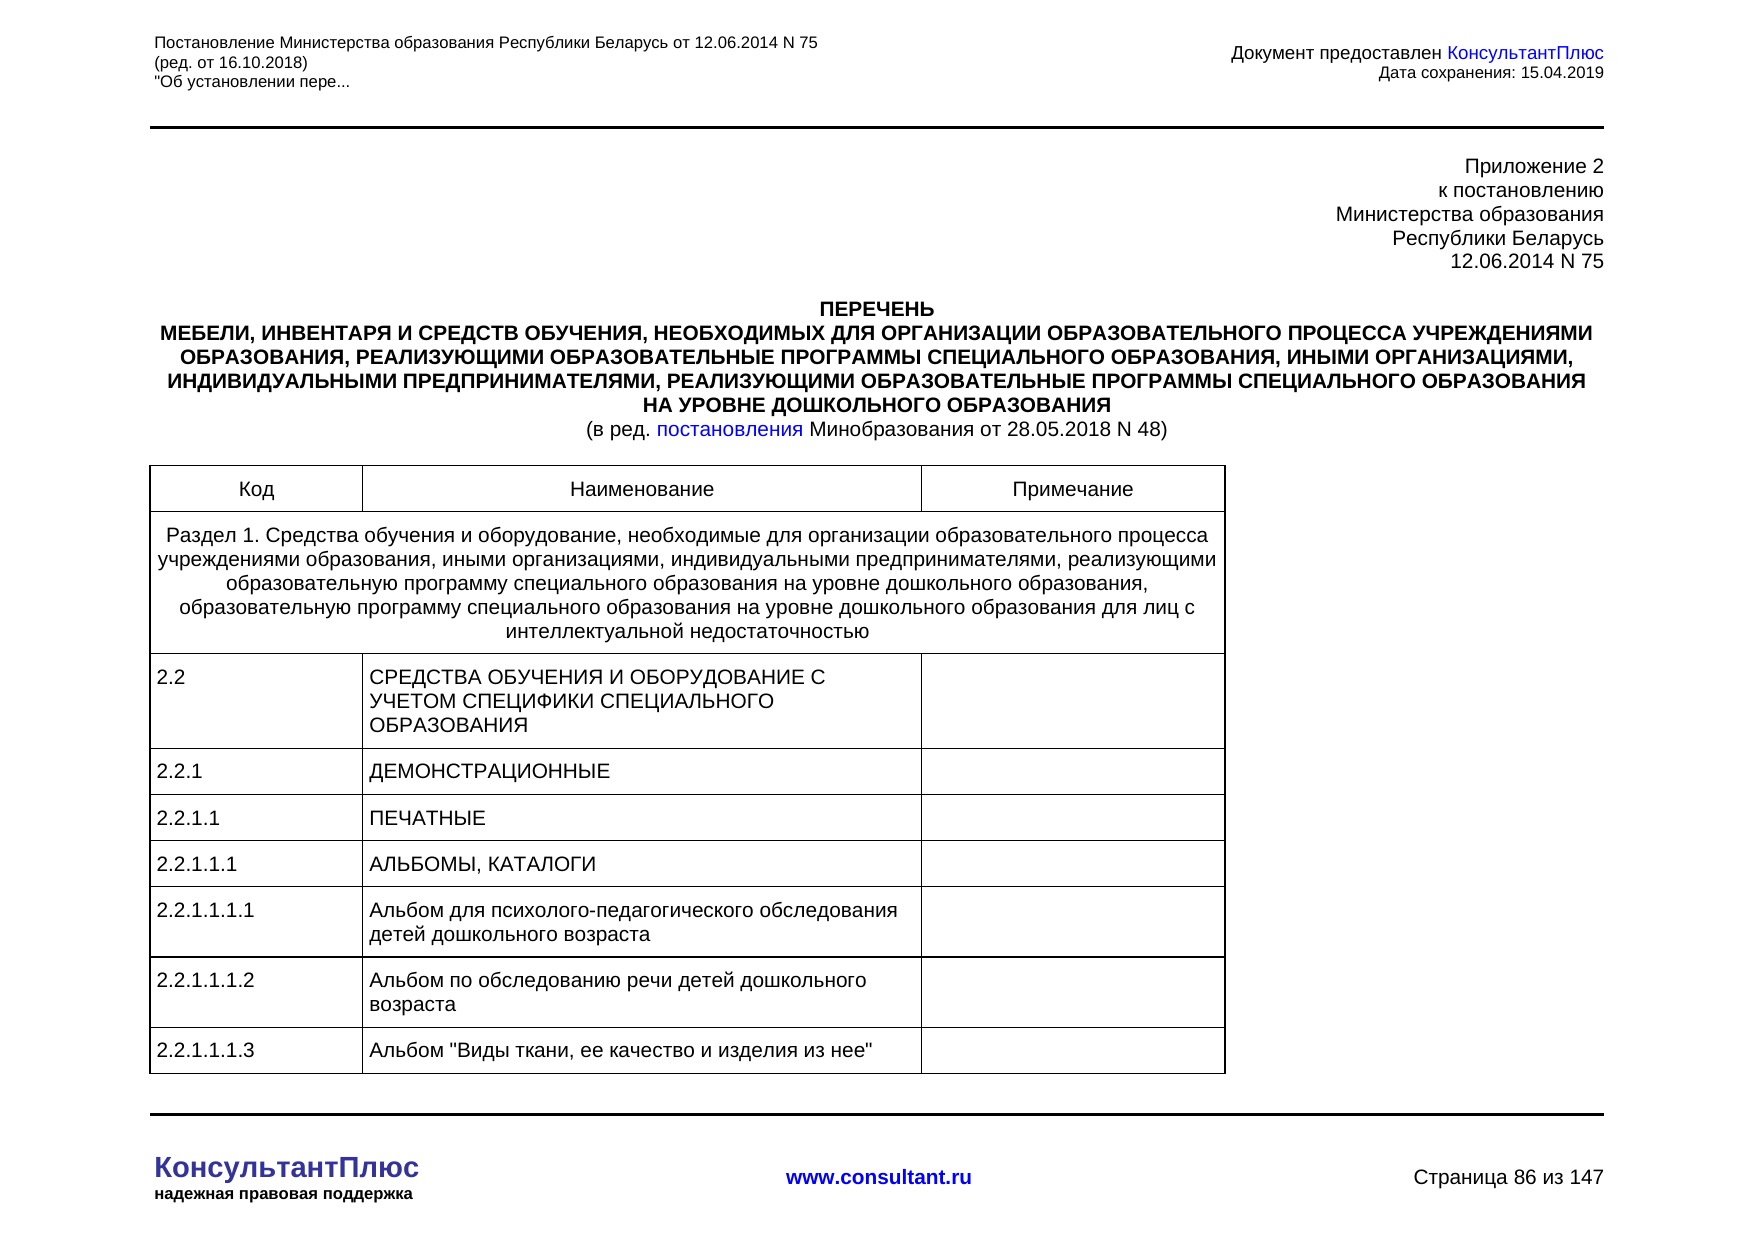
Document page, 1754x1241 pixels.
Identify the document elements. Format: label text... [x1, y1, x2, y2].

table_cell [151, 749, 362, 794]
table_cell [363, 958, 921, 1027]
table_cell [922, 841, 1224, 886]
text (в ред. постановления Минобразования от 28.05.2018 N 48) [150, 417, 1604, 441]
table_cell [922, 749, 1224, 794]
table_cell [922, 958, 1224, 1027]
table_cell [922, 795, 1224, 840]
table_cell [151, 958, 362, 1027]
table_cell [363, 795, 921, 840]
text Министерства образования [150, 201, 1604, 225]
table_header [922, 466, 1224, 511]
text ПЕРЕЧЕНЬ [150, 297, 1604, 321]
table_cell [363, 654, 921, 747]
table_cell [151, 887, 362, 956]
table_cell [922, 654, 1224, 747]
text МЕБЕЛИ, ИНВЕНТАРЯ И СРЕДСТВ ОБУЧЕНИЯ, НЕОБХОДИМЫХ ДЛЯ ОРГАНИЗАЦИИ ОБРАЗОВАТЕЛЬНОГО ПРОЦЕССА УЧРЕЖДЕНИЯМИ ОБРАЗОВАНИЯ, РЕАЛИЗУЮЩИМИ ОБРАЗОВАТЕЛЬНЫЕ ПРОГРАММЫ СПЕЦИАЛЬНОГО ОБРАЗОВАНИЯ, ИНЫМИ ОРГАНИЗАЦИЯМИ, ИНДИВИДУАЛЬНЫМИ ПРЕДПРИНИМАТЕЛЯМИ, РЕАЛИЗУЮЩИМИ ОБРАЗОВАТЕЛЬНЫЕ ПРОГРАММЫ СПЕЦИАЛЬНОГО ОБРАЗОВАНИЯ НА УРОВНЕ ДОШКОЛЬНОГО ОБРАЗОВАНИЯ [150, 321, 1604, 417]
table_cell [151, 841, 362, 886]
text Приложение 2 [150, 153, 1604, 177]
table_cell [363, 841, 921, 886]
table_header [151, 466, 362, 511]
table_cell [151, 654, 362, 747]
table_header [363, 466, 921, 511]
text к постановлению [150, 177, 1604, 201]
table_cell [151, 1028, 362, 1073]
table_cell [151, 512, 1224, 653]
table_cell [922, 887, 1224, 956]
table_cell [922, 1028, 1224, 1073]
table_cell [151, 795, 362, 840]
text 12.06.2014 N 75 [150, 249, 1604, 273]
text Республики Беларусь [150, 225, 1604, 249]
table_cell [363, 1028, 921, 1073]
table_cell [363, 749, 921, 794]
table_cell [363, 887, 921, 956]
